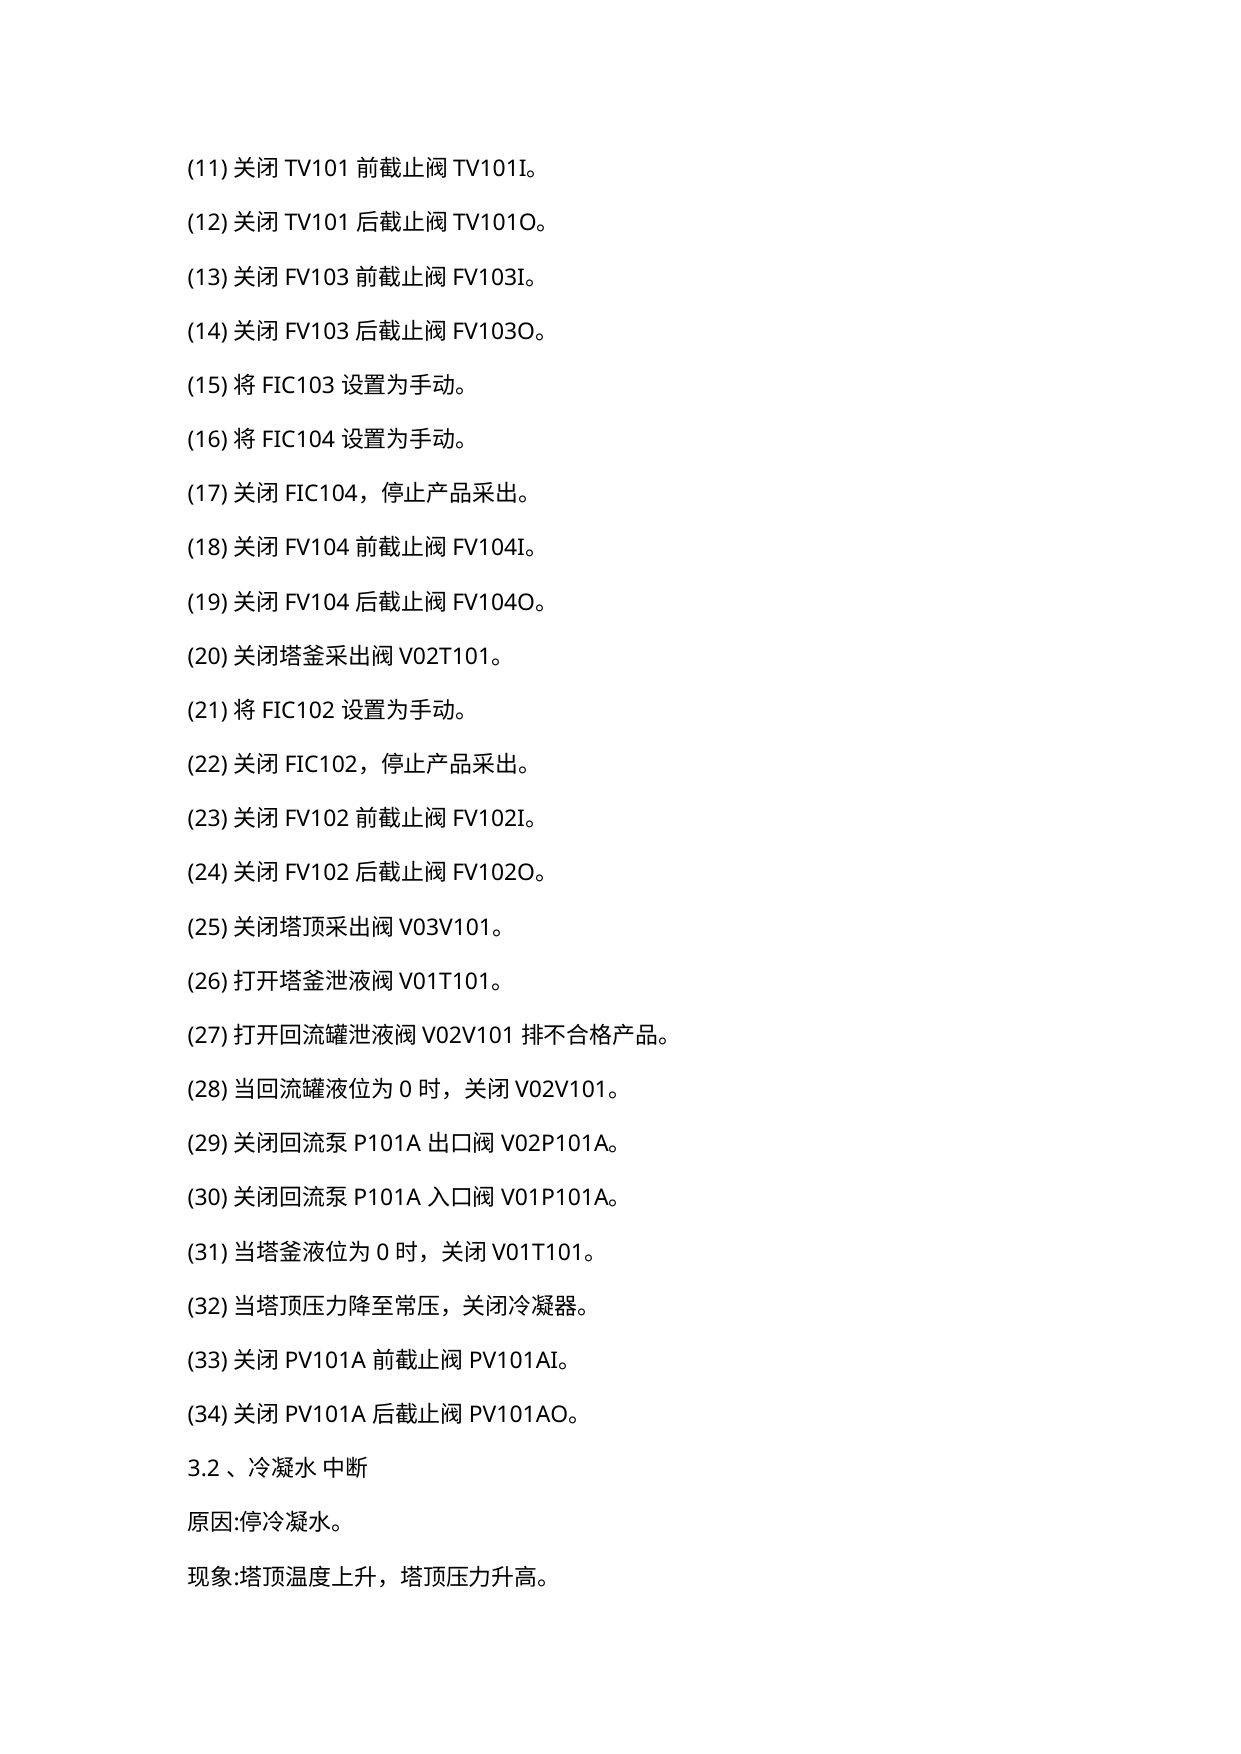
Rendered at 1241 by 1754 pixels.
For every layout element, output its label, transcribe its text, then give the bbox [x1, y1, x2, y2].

text (30) 关闭回流泵 P101A 入口阀 V01P101A。 [187, 1179, 1053, 1212]
text 现象:塔顶温度上升，塔顶压力升高。 [187, 1558, 1053, 1592]
text (22) 关闭 FIC102，停止产品采出。 [187, 746, 1053, 779]
text (27) 打开回流罐泄液阀 V02V101 排不合格产品。 [187, 1017, 1053, 1050]
text (17) 关闭 FIC104，停止产品采出。 [187, 475, 1053, 508]
text (24) 关闭 FV102 后截止阀 FV102O。 [187, 854, 1053, 887]
text (32) 当塔顶压力降至常压，关闭冷凝器。 [187, 1287, 1053, 1321]
text (11) 关闭 TV101 前截止阀 TV101I。 [187, 150, 1053, 183]
text (13) 关闭 FV103 前截止阀 FV103I。 [187, 258, 1053, 292]
text (29) 关闭回流泵 P101A 出口阀 V02P101A。 [187, 1125, 1053, 1158]
text (18) 关闭 FV104 前截止阀 FV104I。 [187, 529, 1053, 562]
text (19) 关闭 FV104 后截止阀 FV104O。 [187, 583, 1053, 617]
text (33) 关闭 PV101A 前截止阀 PV101AI。 [187, 1342, 1053, 1375]
text (31) 当塔釜液位为 0 时，关闭 V01T101。 [187, 1233, 1053, 1267]
text (34) 关闭 PV101A 后截止阀 PV101AO。 [187, 1396, 1053, 1429]
text 3.2 、冷凝水 中断 [187, 1450, 1053, 1483]
text (20) 关闭塔釜采出阀 V02T101。 [187, 637, 1053, 671]
text (26) 打开塔釜泄液阀 V01T101。 [187, 962, 1053, 996]
text (21) 将 FIC102 设置为手动。 [187, 692, 1053, 725]
text (25) 关闭塔顶采出阀 V03V101。 [187, 908, 1053, 942]
text (16) 将 FIC104 设置为手动。 [187, 421, 1053, 454]
text (15) 将 FIC103 设置为手动。 [187, 367, 1053, 400]
text (12) 关闭 TV101 后截止阀 TV101O。 [187, 204, 1053, 237]
text (23) 关闭 FV102 前截止阀 FV102I。 [187, 800, 1053, 833]
text (14) 关闭 FV103 后截止阀 FV103O。 [187, 312, 1053, 346]
text 原因:停冷凝水。 [187, 1504, 1053, 1537]
text (28) 当回流罐液位为 0 时，关闭 V02V101。 [187, 1071, 1053, 1104]
